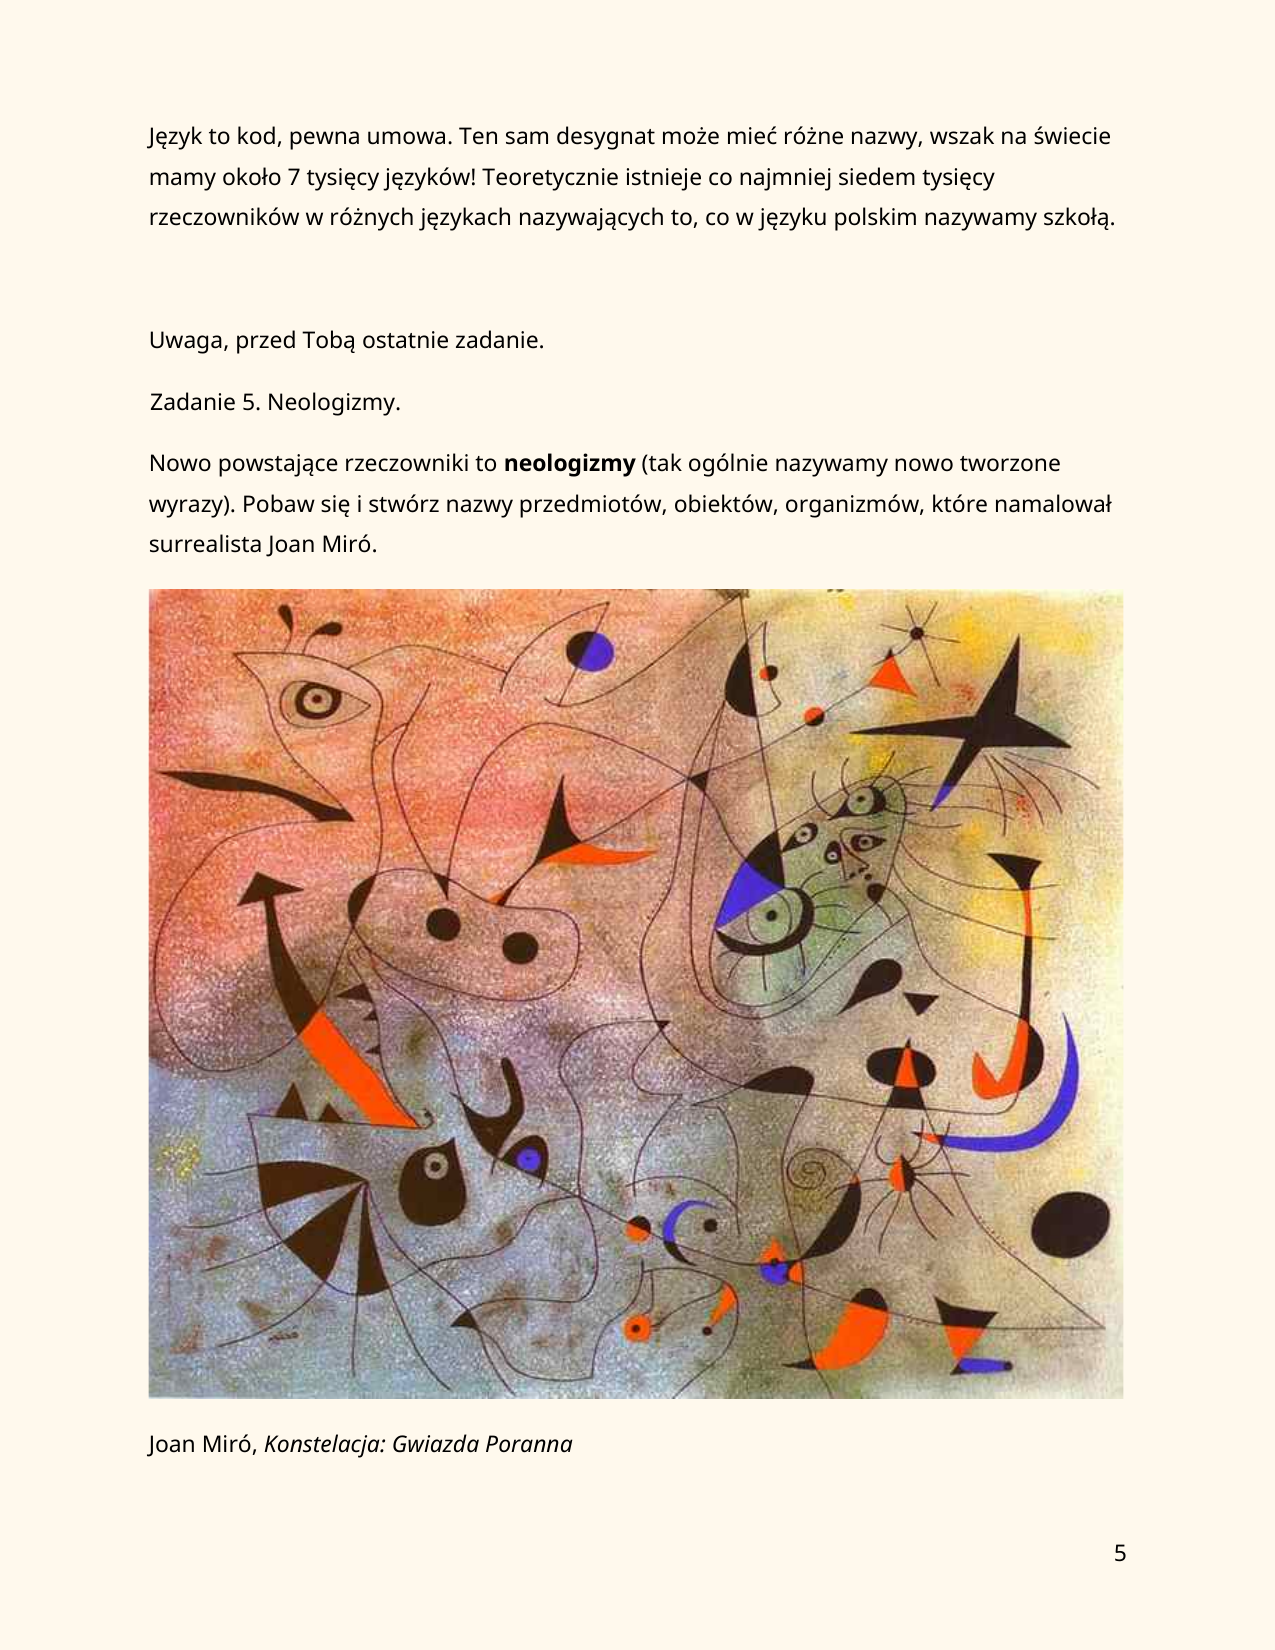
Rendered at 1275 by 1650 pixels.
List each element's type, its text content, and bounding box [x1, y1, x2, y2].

text Język to kod, pewna umowa. Ten sam desygnat może mieć różne nazwy, wszak na świecie mamy około 7 tysięcy języków! Teoretycznie istnieje co najmniej siedem tysięcy rzeczowników w różnych językach nazywających to, co w języku polskim nazywamy szkołą. [148, 120, 1127, 232]
text Uwaga, przed Tobą ostatnie zadanie. [148, 324, 1127, 355]
text Nowo powstające rzeczowniki to neologizmy (tak ogólnie nazywamy nowo tworzone wyrazy). Pobaw się i stwórz nazwy przedmiotów, obiektów, organizmów, które namalował surrealista Joan Miró. [148, 447, 1127, 559]
picture [148, 589, 1124, 1399]
text Joan Miró, Konstelacja: Gwiazda Poranna [148, 1428, 1127, 1459]
text Zadanie 5. Neologizmy. [150, 386, 1127, 417]
